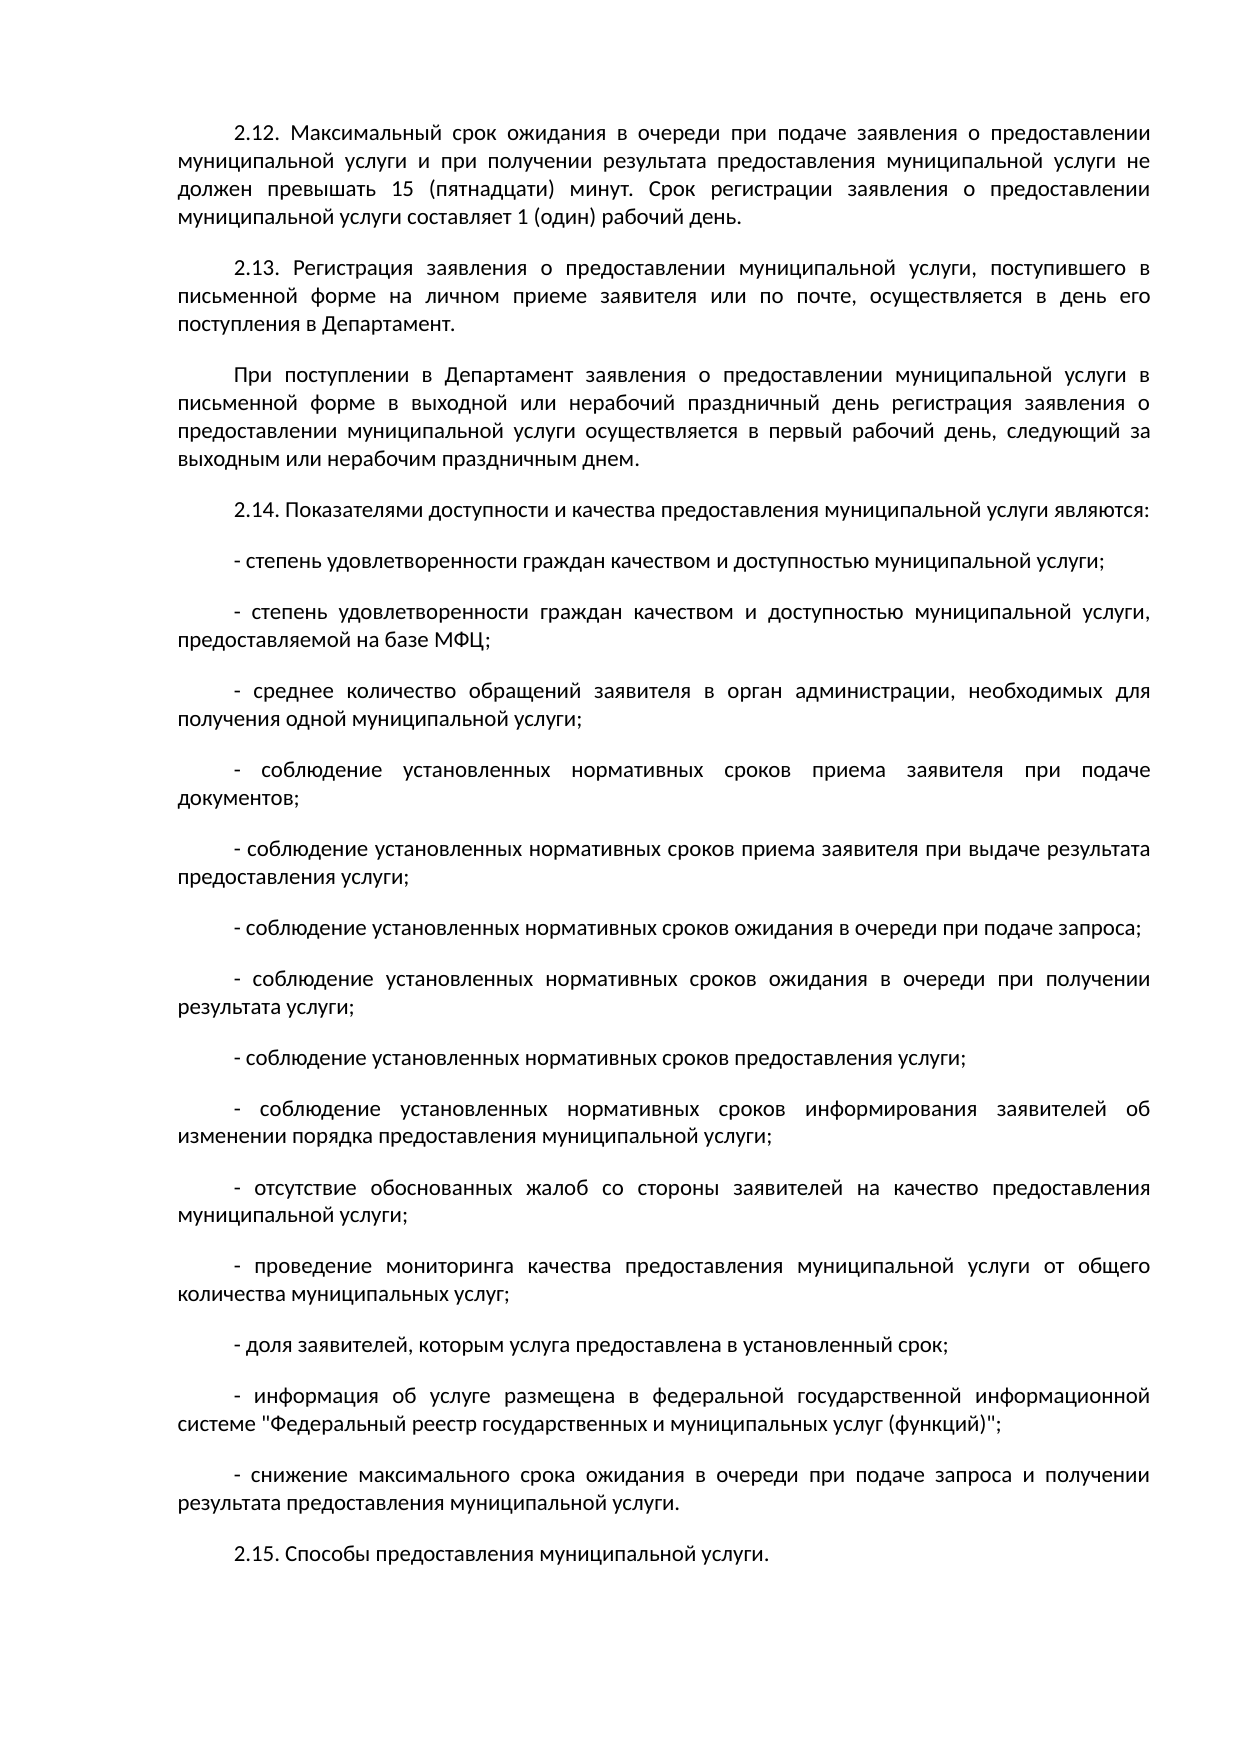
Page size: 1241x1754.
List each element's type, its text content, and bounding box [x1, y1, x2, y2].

text - проведение мониторинга качества предоставления муниципальной услуги от общего количества муниципальных услуг; [177, 1252, 1152, 1308]
text 2.15. Способы предоставления муниципальной услуги. [177, 1539, 1152, 1567]
text - степень удовлетворенности граждан качеством и доступностью муниципальной услуги, предоставляемой на базе МФЦ; [177, 597, 1152, 653]
text - степень удовлетворенности граждан качеством и доступностью муниципальной услуги; [177, 546, 1152, 574]
text - соблюдение установленных нормативных сроков предоставления услуги; [177, 1043, 1152, 1071]
text - соблюдение установленных нормативных сроков приема заявителя при подаче документов; [177, 755, 1152, 811]
text - соблюдение установленных нормативных сроков ожидания в очереди при подаче запроса; [177, 913, 1152, 941]
text - доля заявителей, которым услуга предоставлена в установленный срок; [177, 1331, 1152, 1358]
text 2.14. Показателями доступности и качества предоставления муниципальной услуги являются: [177, 495, 1152, 523]
text - соблюдение установленных нормативных сроков ожидания в очереди при получении результата услуги; [177, 964, 1152, 1020]
text - соблюдение установленных нормативных сроков приема заявителя при выдаче результата предоставления услуги; [177, 834, 1152, 890]
text - соблюдение установленных нормативных сроков информирования заявителей об изменении порядка предоставления муниципальной услуги; [177, 1094, 1152, 1150]
text 2.12. Максимальный срок ожидания в очереди при подаче заявления о предоставлении муниципальной услуги и при получении результата предоставления муниципальной услуги не должен превышать 15 (пятнадцати) минут. Срок регистрации заявления о предоставлении муниципальной услуги составляет 1 (один) рабочий день. [177, 118, 1152, 230]
text 2.13. Регистрация заявления о предоставлении муниципальной услуги, поступившего в письменной форме на личном приеме заявителя или по почте, осуществляется в день его поступления в Департамент. [177, 253, 1152, 337]
text - снижение максимального срока ожидания в очереди при подаче запроса и получении результата предоставления муниципальной услуги. [177, 1460, 1152, 1516]
text При поступлении в Департамент заявления о предоставлении муниципальной услуги в письменной форме в выходной или нерабочий праздничный день регистрация заявления о предоставлении муниципальной услуги осуществляется в первый рабочий день, следующий за выходным или нерабочим праздничным днем. [177, 360, 1152, 472]
text - отсутствие обоснованных жалоб со стороны заявителей на качество предоставления муниципальной услуги; [177, 1173, 1152, 1229]
text - среднее количество обращений заявителя в орган администрации, необходимых для получения одной муниципальной услуги; [177, 676, 1152, 732]
text - информация об услуге размещена в федеральной государственной информационной системе "Федеральный реестр государственных и муниципальных услуг (функций)"; [177, 1381, 1152, 1437]
